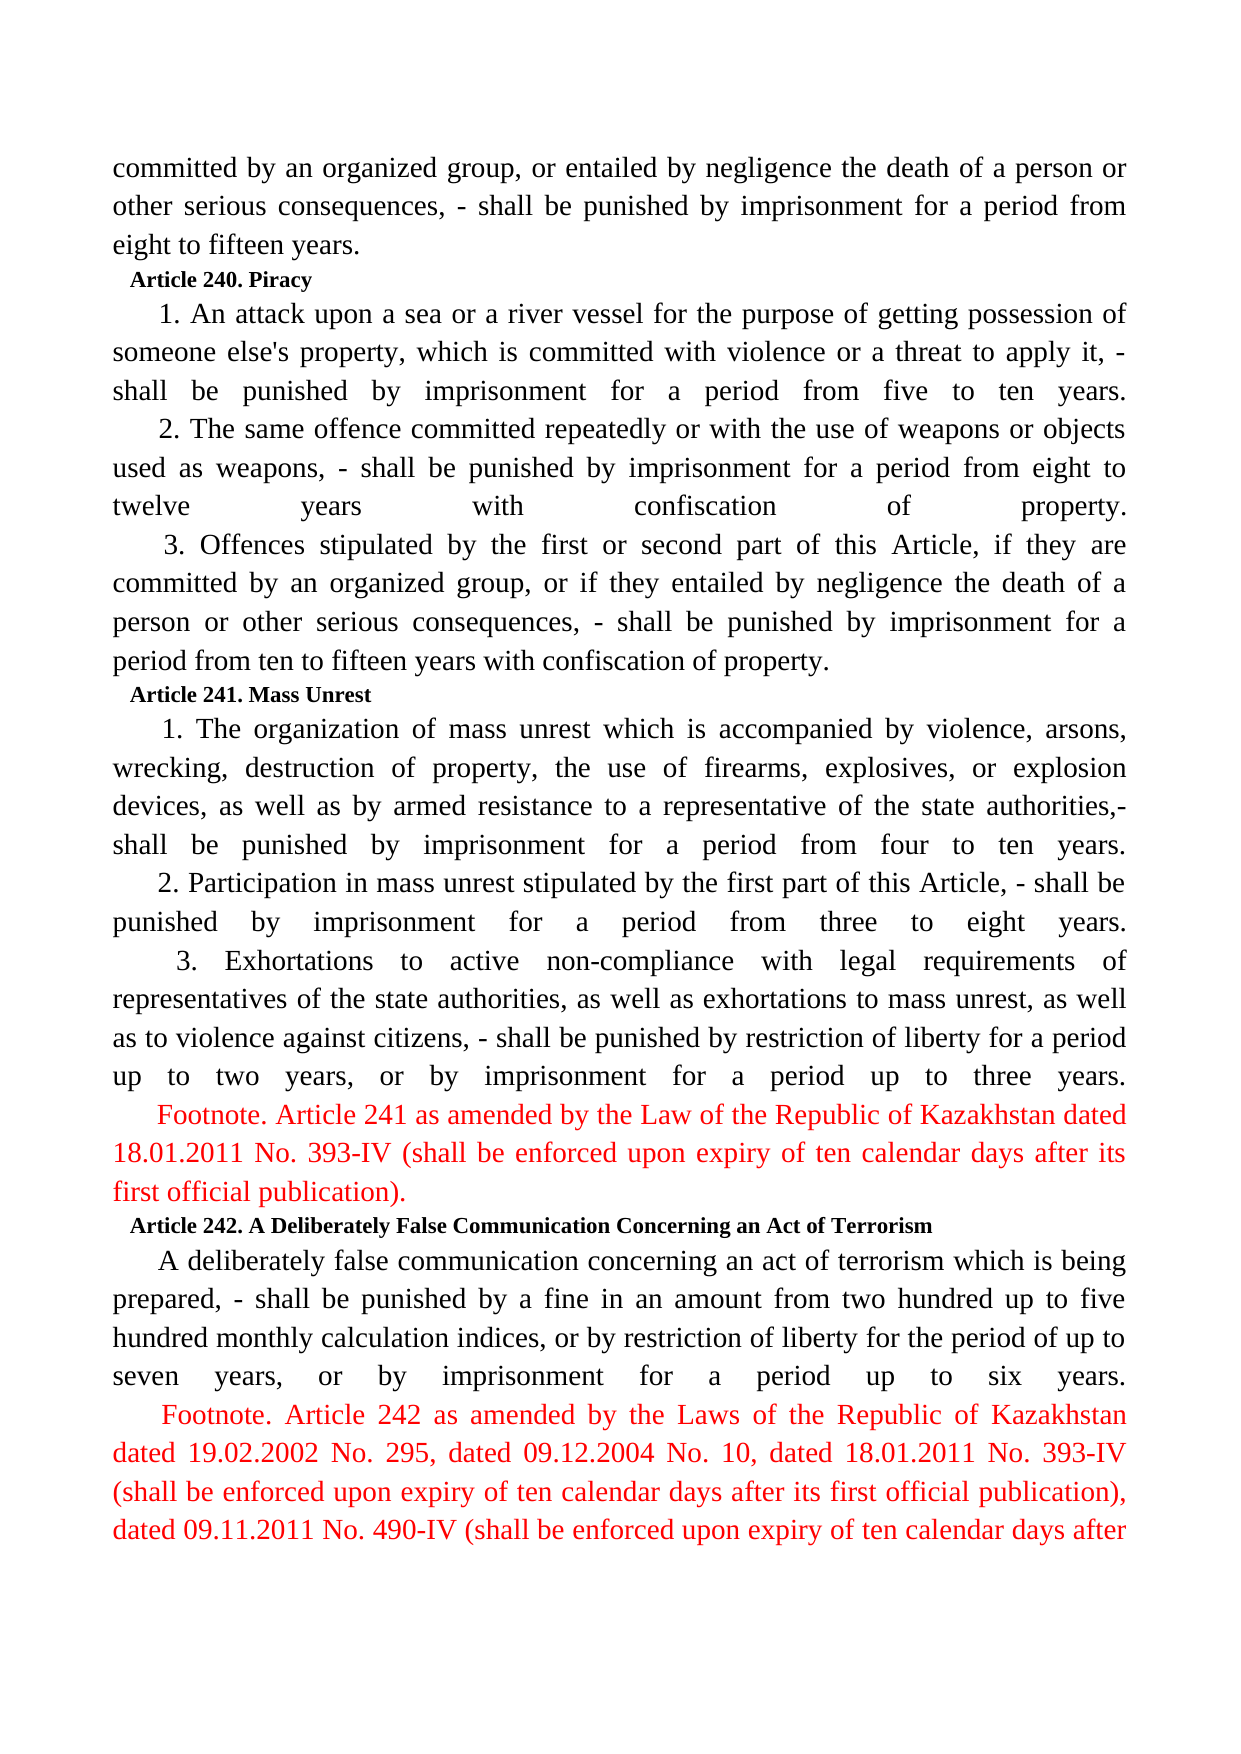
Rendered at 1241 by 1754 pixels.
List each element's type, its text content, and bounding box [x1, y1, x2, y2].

text Article 242. A Deliberately False Communication Concerning an Act of Terrorism [112, 1212, 1128, 1239]
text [112, 150, 1128, 261]
text Article 241. Mass Unrest [112, 681, 1128, 708]
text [112, 1243, 1128, 1546]
text 1. The organization of mass unrest which is accompanied by violence, arsons, wrecking, destruction of property, the use of firearms, explosives, or explosion devices, as well as by armed resistance to a representative of the state authorities,- shall be punished by imprisonment for a period from four to ten years. 2. Participation in mass unrest stipulated by the first part of this Article, - shall be punished by imprisonment for a period from three to eight years. 3. Exhortations to active non-compliance with legal requirements of representatives of the state authorities, as well as exhortations to mass unrest, as well as to violence against citizens, - shall be punished by restriction of liberty for a period up to two years, or by imprisonment for a period up to three years. Footnote. Article 241 as amended by the Law of the Republic of Kazakhstan dated 18.01.2011 No. 393-IV (shall be enforced upon expiry of ten calendar days after its first official publication). [112, 711, 1128, 1207]
text Article 240. Piracy [112, 266, 1128, 292]
text 1. An attack upon a sea or a river vessel for the purpose of getting possession of someone else's property, which is committed with violence or a threat to apply it, - shall be punished by imprisonment for a period from five to ten years. 2. The same offence committed repeatedly or with the use of weapons or objects used as weapons, - shall be punished by imprisonment for a period from eight to twelve years with confiscation of property. 3. Offences stipulated by the first or second part of this Article, if they are committed by an organized group, or if they entailed by negligence the death of a person or other serious consequences, - shall be punished by imprisonment for a period from ten to fifteen years with confiscation of property. [112, 296, 1128, 676]
